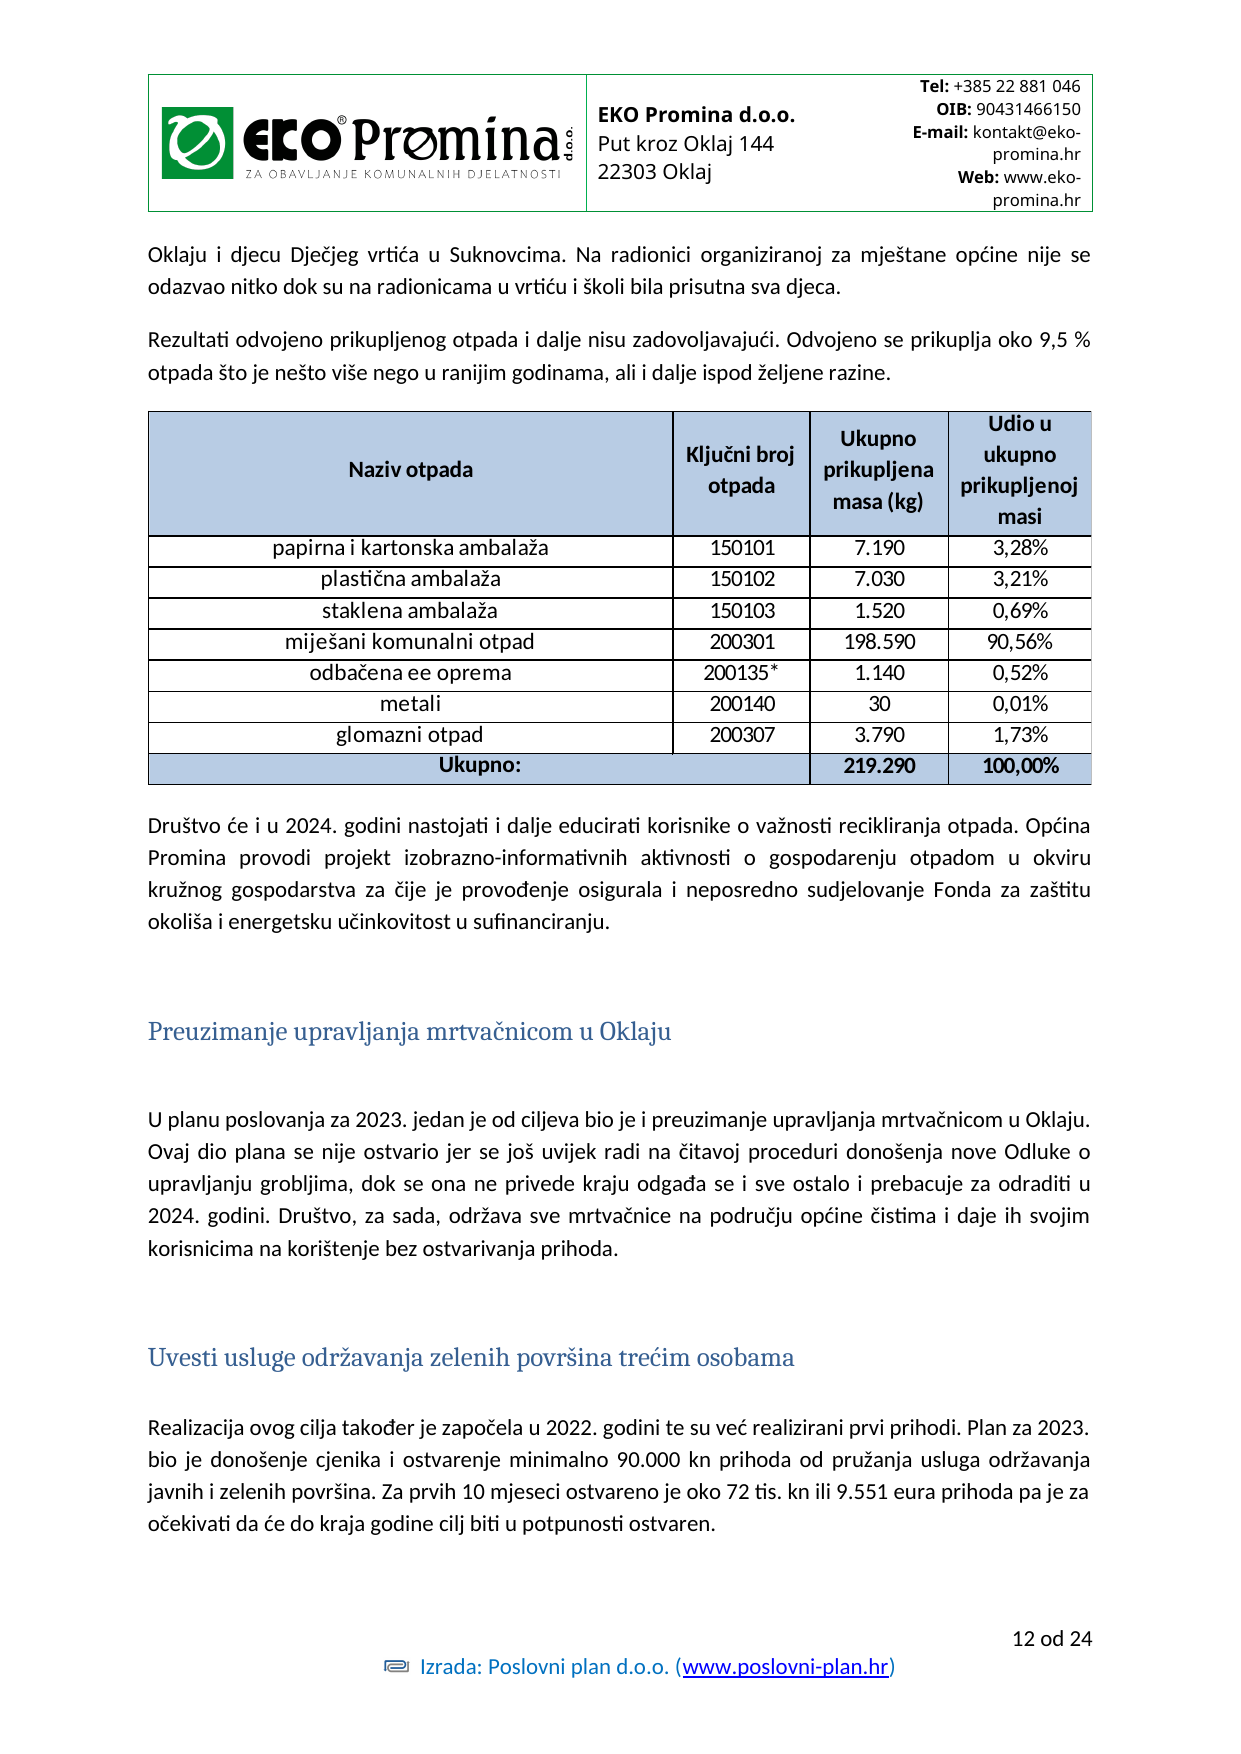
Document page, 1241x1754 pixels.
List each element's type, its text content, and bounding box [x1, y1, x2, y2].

subtitle Uvesti usluge održavanja zelenih površina trećim osobama [148, 1342, 1092, 1374]
subtitle Preuzimanje upravljanja mrtvačnicom u Oklaju [148, 1016, 1092, 1047]
text Društvo će i u 2024. godini nastojati i dalje educirati korisnike o važnosti recikliranja otpada. Općina Promina provodi projekt izobrazno-informativnih aktivnosti o gospodarenju otpadom u okviru kružnog gospodarstva za čije je provođenje osigurala i neposredno sudjelovanje Fonda za zaštitu okoliša i energetsku učinkovitost u sufinanciranju. [148, 811, 1092, 935]
picture [383, 1657, 411, 1675]
text Rezultati odvojeno prikupljenog otpada i dalje nisu zadovoljavajući. Odvojeno se prikuplja oko 9,5 % otpada što je nešto više nego u ranijim godinama, ali i dalje ispod željene razine. [148, 325, 1092, 386]
text Realizacija ovog cilja također je započela u 2022. godini te su već realizirani prvi prihodi. Plan za 2023. bio je donošenje cjenika i ostvarenje minimalno 90.000 kn prihoda od pružanja usluga održavanja javnih i zelenih površina. Za prvih 10 mjeseci ostvareno je oko 72 tis. kn ili 9.551 eura prihoda pa je za očekivati da će do kraja godine cilj biti u potpunosti ostvaren. [148, 1413, 1092, 1537]
picture [161, 107, 573, 179]
text U planu poslovanja za 2023. jedan je od ciljeva bio je i preuzimanje upravljanja mrtvačnicom u Oklaju. Ovaj dio plana se nije ostvario jer se još uvijek radi na čitavoj proceduri donošenja nove Odluke o upravljanju grobljima, dok se ona ne privede kraju odgađa se i sve ostalo i prebacuje za odraditi u 2024. godini. Društvo, za sada, održava sve mrtvačnice na području općine čistima i daje ih svojim korisnicima na korištenje bez ostvarivanja prihoda. [148, 1105, 1092, 1262]
